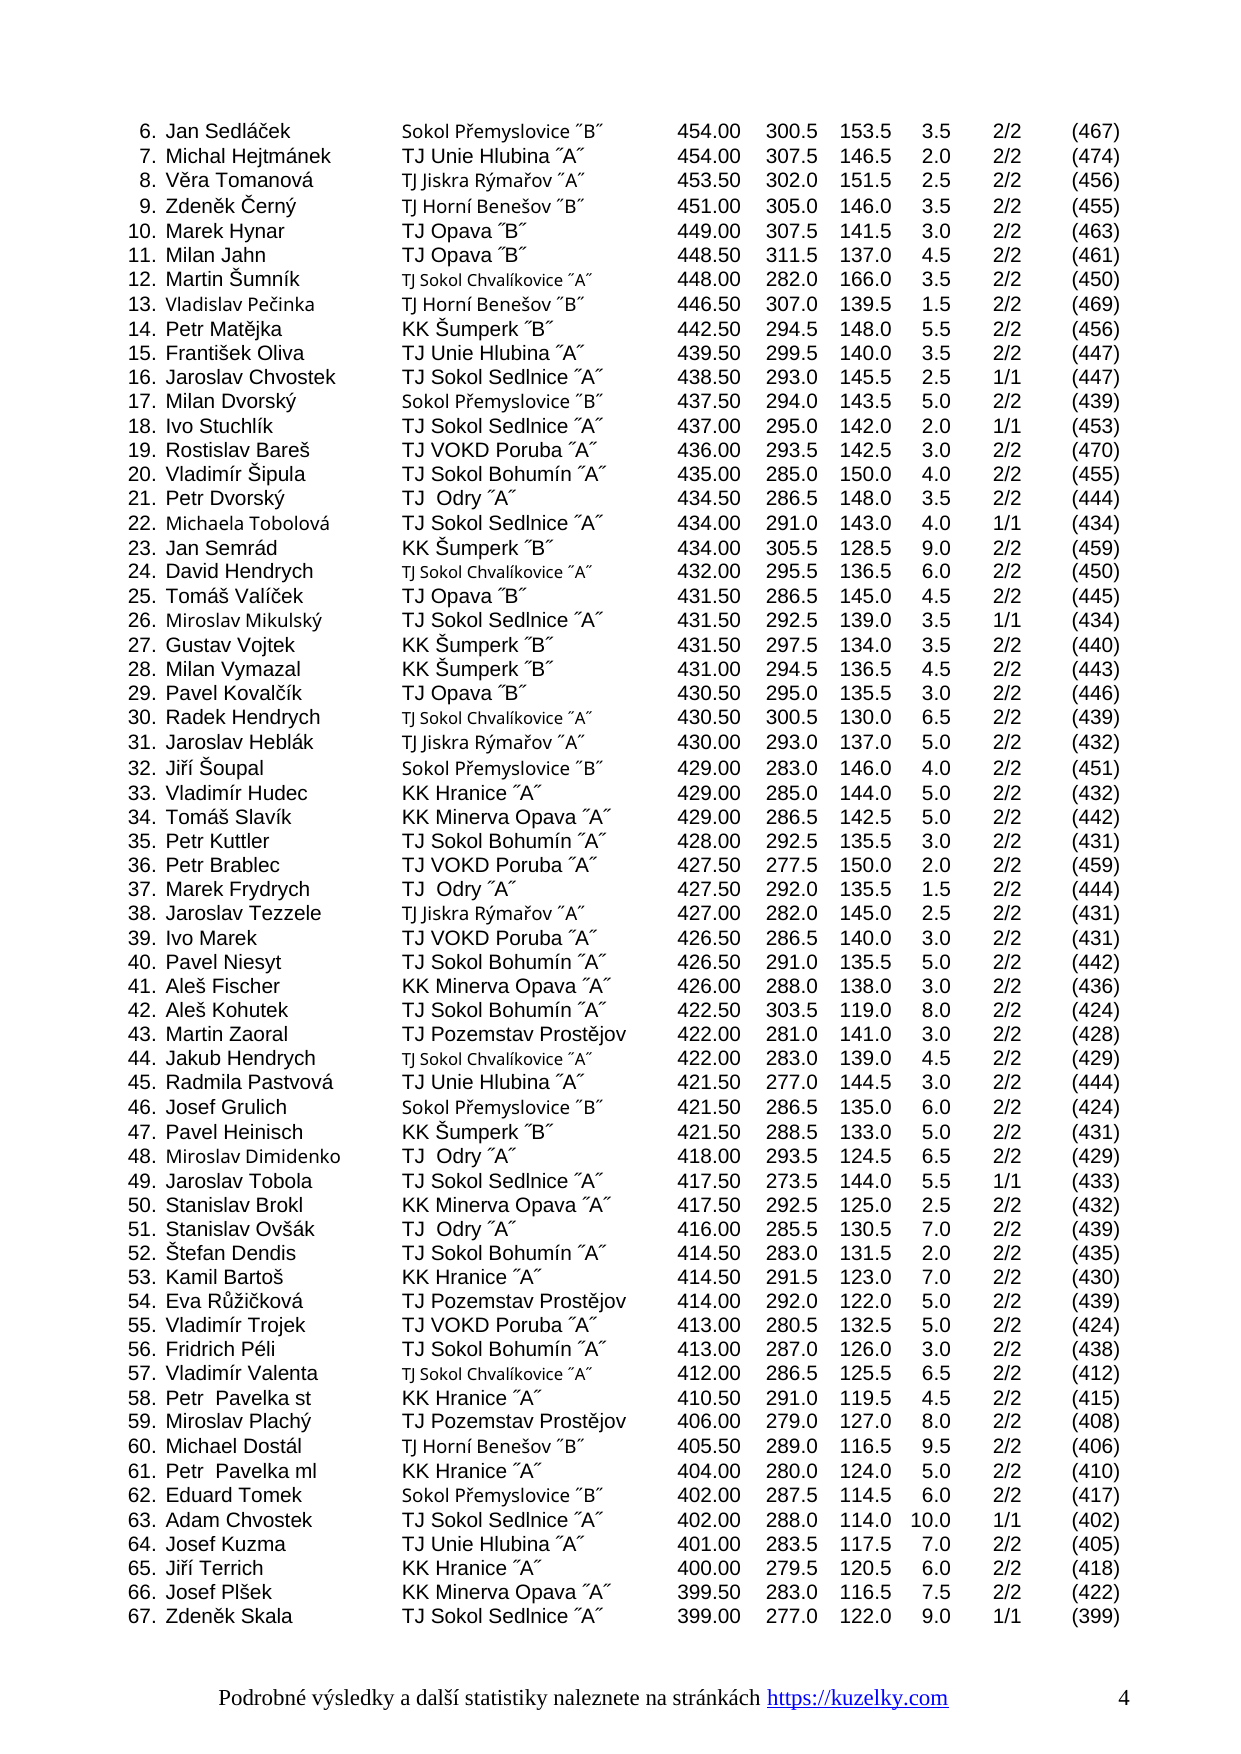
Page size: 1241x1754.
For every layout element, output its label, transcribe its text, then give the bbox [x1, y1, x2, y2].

text 21. Petr Dvorský TJ Odry ˝A˝ 434.50 286.5 148.0 3.5 2/2 (444) [106, 486, 1134, 510]
text 47. Pavel Heinisch KK Šumperk ˝B˝ 421.50 288.5 133.0 5.0 2/2 (431) [106, 1120, 1134, 1144]
text 29. Pavel Kovalčík TJ Opava ˝B˝ 430.50 295.0 135.5 3.0 2/2 (446) [106, 681, 1134, 705]
text 6. Jan Sedláček Sokol Přemyslovice ˝B˝ 454.00 300.5 153.5 3.5 2/2 (467) [106, 118, 1134, 144]
text 57. Vladimír Valenta TJ Sokol Chvalíkovice ˝A˝ 412.00 286.5 125.5 6.5 2/2 (412) [106, 1361, 1134, 1385]
text 30. Radek Hendrych TJ Sokol Chvalíkovice ˝A˝ 430.50 300.5 130.0 6.5 2/2 (439) [106, 705, 1134, 729]
text 43. Martin Zaoral TJ Pozemstav Prostějov 422.00 281.0 141.0 3.0 2/2 (428) [106, 1022, 1134, 1046]
text 15. František Oliva TJ Unie Hlubina ˝A˝ 439.50 299.5 140.0 3.5 2/2 (447) [106, 341, 1134, 364]
text 14. Petr Matějka KK Šumperk ˝B˝ 442.50 294.5 148.0 5.5 2/2 (456) [106, 317, 1134, 341]
text 10. Marek Hynar TJ Opava ˝B˝ 449.00 307.5 141.5 3.0 2/2 (463) [106, 219, 1134, 243]
text 65. Jiří Terrich KK Hranice ˝A˝ 400.00 279.5 120.5 6.0 2/2 (418) [106, 1556, 1134, 1580]
text 49. Jaroslav Tobola TJ Sokol Sedlnice ˝A˝ 417.50 273.5 144.0 5.5 1/1 (433) [106, 1169, 1134, 1193]
text 51. Stanislav Ovšák TJ Odry ˝A˝ 416.00 285.5 130.5 7.0 2/2 (439) [106, 1217, 1134, 1241]
text 55. Vladimír Trojek TJ VOKD Poruba ˝A˝ 413.00 280.5 132.5 5.0 2/2 (424) [106, 1313, 1134, 1337]
text 9. Zdeněk Černý TJ Horní Benešov ˝B˝ 451.00 305.0 146.0 3.5 2/2 (455) [106, 193, 1134, 219]
text 42. Aleš Kohutek TJ Sokol Bohumín ˝A˝ 422.50 303.5 119.0 8.0 2/2 (424) [106, 998, 1134, 1022]
text 20. Vladimír Šipula TJ Sokol Bohumín ˝A˝ 435.00 285.0 150.0 4.0 2/2 (455) [106, 462, 1134, 486]
text 58. Petr Pavelka st KK Hranice ˝A˝ 410.50 291.0 119.5 4.5 2/2 (415) [106, 1385, 1134, 1409]
text 61. Petr Pavelka ml KK Hranice ˝A˝ 404.00 280.0 124.0 5.0 2/2 (410) [106, 1459, 1134, 1483]
text 44. Jakub Hendrych TJ Sokol Chvalíkovice ˝A˝ 422.00 283.0 139.0 4.5 2/2 (429) [106, 1046, 1134, 1070]
text 18. Ivo Stuchlík TJ Sokol Sedlnice ˝A˝ 437.00 295.0 142.0 2.0 1/1 (453) [106, 414, 1134, 438]
text 13. Vladislav Pečinka TJ Horní Benešov ˝B˝ 446.50 307.0 139.5 1.5 2/2 (469) [106, 291, 1134, 317]
text 38. Jaroslav Tezzele TJ Jiskra Rýmařov ˝A˝ 427.00 282.0 145.0 2.5 2/2 (431) [106, 900, 1134, 926]
text 64. Josef Kuzma TJ Unie Hlubina ˝A˝ 401.00 283.5 117.5 7.0 2/2 (405) [106, 1532, 1134, 1556]
text 19. Rostislav Bareš TJ VOKD Poruba ˝A˝ 436.00 293.5 142.5 3.0 2/2 (470) [106, 438, 1134, 462]
text 28. Milan Vymazal KK Šumperk ˝B˝ 431.00 294.5 136.5 4.5 2/2 (443) [106, 657, 1134, 681]
text 26. Miroslav Mikulský TJ Sokol Sedlnice ˝A˝ 431.50 292.5 139.0 3.5 1/1 (434) [106, 608, 1134, 633]
text 45. Radmila Pastvová TJ Unie Hlubina ˝A˝ 421.50 277.0 144.5 3.0 2/2 (444) [106, 1070, 1134, 1094]
text 24. David Hendrych TJ Sokol Chvalíkovice ˝A˝ 432.00 295.5 136.5 6.0 2/2 (450) [106, 559, 1134, 584]
text 36. Petr Brablec TJ VOKD Poruba ˝A˝ 427.50 277.5 150.0 2.0 2/2 (459) [106, 852, 1134, 876]
text 37. Marek Frydrych TJ Odry ˝A˝ 427.50 292.0 135.5 1.5 2/2 (444) [106, 876, 1134, 900]
text 59. Miroslav Plachý TJ Pozemstav Prostějov 406.00 279.0 127.0 8.0 2/2 (408) [106, 1409, 1134, 1433]
text 62. Eduard Tomek Sokol Přemyslovice ˝B˝ 402.00 287.5 114.5 6.0 2/2 (417) [106, 1483, 1134, 1508]
text 32. Jiří Šoupal Sokol Přemyslovice ˝B˝ 429.00 283.0 146.0 4.0 2/2 (451) [106, 755, 1134, 781]
text 48. Miroslav Dimidenko TJ Odry ˝A˝ 418.00 293.5 124.5 6.5 2/2 (429) [106, 1144, 1134, 1169]
text 67. Zdeněk Skala TJ Sokol Sedlnice ˝A˝ 399.00 277.0 122.0 9.0 1/1 (399) [106, 1604, 1134, 1628]
text 12. Martin Šumník TJ Sokol Chvalíkovice ˝A˝ 448.00 282.0 166.0 3.5 2/2 (450) [106, 267, 1134, 291]
text 53. Kamil Bartoš KK Hranice ˝A˝ 414.50 291.5 123.0 7.0 2/2 (430) [106, 1265, 1134, 1289]
text 56. Fridrich Péli TJ Sokol Bohumín ˝A˝ 413.00 287.0 126.0 3.0 2/2 (438) [106, 1337, 1134, 1361]
text 34. Tomáš Slavík KK Minerva Opava ˝A˝ 429.00 286.5 142.5 5.0 2/2 (442) [106, 804, 1134, 828]
text 39. Ivo Marek TJ VOKD Poruba ˝A˝ 426.50 286.5 140.0 3.0 2/2 (431) [106, 926, 1134, 950]
text 27. Gustav Vojtek KK Šumperk ˝B˝ 431.50 297.5 134.0 3.5 2/2 (440) [106, 633, 1134, 657]
text 22. Michaela Tobolová TJ Sokol Sedlnice ˝A˝ 434.00 291.0 143.0 4.0 1/1 (434) [106, 510, 1134, 535]
text 11. Milan Jahn TJ Opava ˝B˝ 448.50 311.5 137.0 4.5 2/2 (461) [106, 243, 1134, 267]
text 40. Pavel Niesyt TJ Sokol Bohumín ˝A˝ 426.50 291.0 135.5 5.0 2/2 (442) [106, 950, 1134, 974]
text 17. Milan Dvorský Sokol Přemyslovice ˝B˝ 437.50 294.0 143.5 5.0 2/2 (439) [106, 388, 1134, 414]
text 41. Aleš Fischer KK Minerva Opava ˝A˝ 426.00 288.0 138.0 3.0 2/2 (436) [106, 974, 1134, 998]
text 35. Petr Kuttler TJ Sokol Bohumín ˝A˝ 428.00 292.5 135.5 3.0 2/2 (431) [106, 828, 1134, 852]
text 33. Vladimír Hudec KK Hranice ˝A˝ 429.00 285.0 144.0 5.0 2/2 (432) [106, 781, 1134, 804]
text 23. Jan Semrád KK Šumperk ˝B˝ 434.00 305.5 128.5 9.0 2/2 (459) [106, 535, 1134, 559]
text 66. Josef Plšek KK Minerva Opava ˝A˝ 399.50 283.0 116.5 7.5 2/2 (422) [106, 1580, 1134, 1604]
text 50. Stanislav Brokl KK Minerva Opava ˝A˝ 417.50 292.5 125.0 2.5 2/2 (432) [106, 1193, 1134, 1217]
text 60. Michael Dostál TJ Horní Benešov ˝B˝ 405.50 289.0 116.5 9.5 2/2 (406) [106, 1433, 1134, 1459]
text 63. Adam Chvostek TJ Sokol Sedlnice ˝A˝ 402.00 288.0 114.0 10.0 1/1 (402) [106, 1508, 1134, 1532]
text 31. Jaroslav Heblák TJ Jiskra Rýmařov ˝A˝ 430.00 293.0 137.0 5.0 2/2 (432) [106, 729, 1134, 755]
text 52. Štefan Dendis TJ Sokol Bohumín ˝A˝ 414.50 283.0 131.5 2.0 2/2 (435) [106, 1241, 1134, 1265]
text 54. Eva Růžičková TJ Pozemstav Prostějov 414.00 292.0 122.0 5.0 2/2 (439) [106, 1289, 1134, 1313]
text 16. Jaroslav Chvostek TJ Sokol Sedlnice ˝A˝ 438.50 293.0 145.5 2.5 1/1 (447) [106, 364, 1134, 388]
text 25. Tomáš Valíček TJ Opava ˝B˝ 431.50 286.5 145.0 4.5 2/2 (445) [106, 584, 1134, 608]
text 7. Michal Hejtmánek TJ Unie Hlubina ˝A˝ 454.00 307.5 146.5 2.0 2/2 (474) [106, 144, 1134, 168]
text 8. Věra Tomanová TJ Jiskra Rýmařov ˝A˝ 453.50 302.0 151.5 2.5 2/2 (456) [106, 168, 1134, 193]
text 46. Josef Grulich Sokol Přemyslovice ˝B˝ 421.50 286.5 135.0 6.0 2/2 (424) [106, 1094, 1134, 1120]
